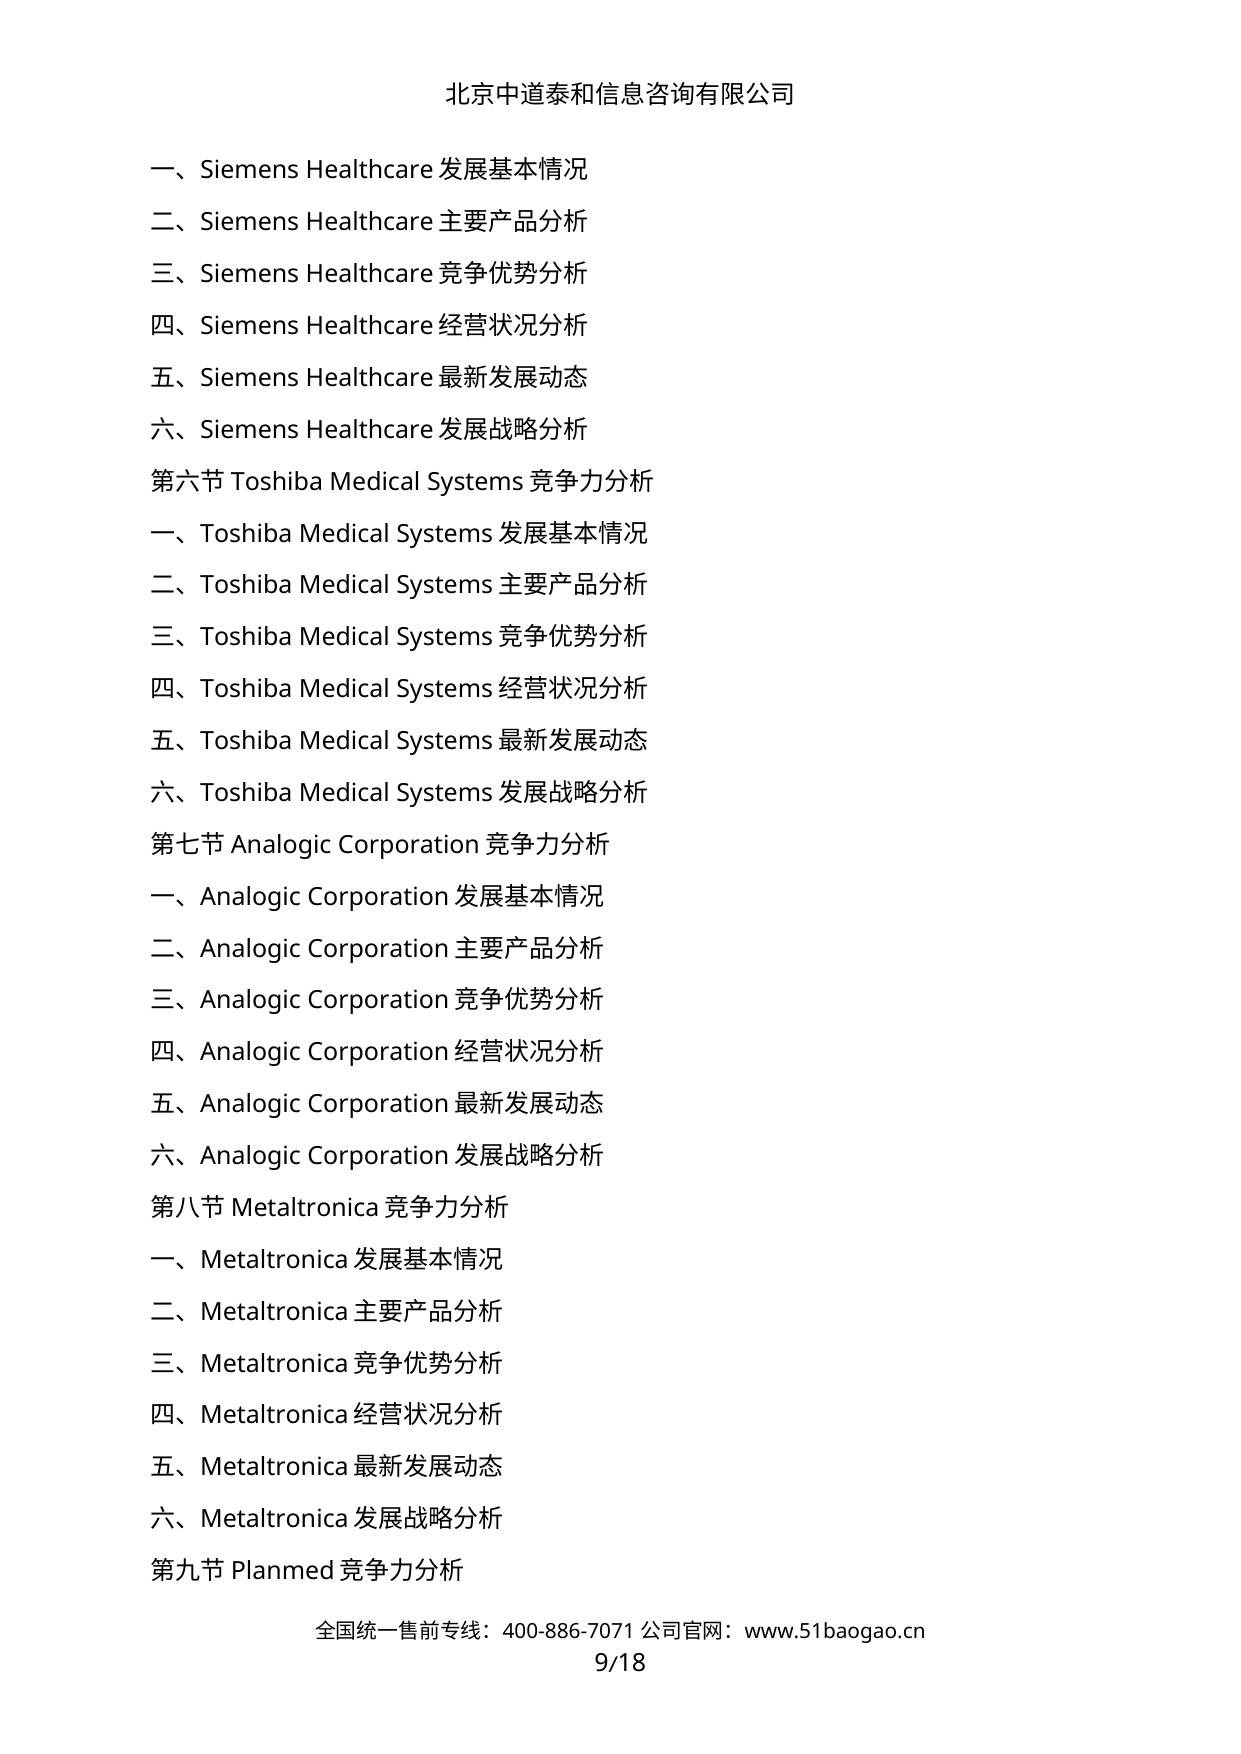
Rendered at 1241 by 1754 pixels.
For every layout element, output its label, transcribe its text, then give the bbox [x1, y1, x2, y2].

text 一、Siemens Healthcare发展基本情况 [150, 150, 1090, 186]
text 四、Siemens Healthcare经营状况分析 [150, 306, 1090, 342]
text 四、Metaltronica经营状况分析 [150, 1395, 1090, 1431]
text 第九节 Planmed竞争力分析 [150, 1551, 1090, 1587]
text 四、Analogic Corporation经营状况分析 [150, 1032, 1090, 1068]
text 三、Siemens Healthcare竞争优势分析 [150, 254, 1090, 290]
text 一、Metaltronica发展基本情况 [150, 1239, 1090, 1276]
text 六、Metaltronica发展战略分析 [150, 1499, 1090, 1535]
text 三、Analogic Corporation竞争优势分析 [150, 980, 1090, 1016]
text 一、Analogic Corporation发展基本情况 [150, 876, 1090, 912]
text 四、Toshiba Medical Systems经营状况分析 [150, 669, 1090, 705]
text 二、Siemens Healthcare主要产品分析 [150, 202, 1090, 238]
text 三、Metaltronica竞争优势分析 [150, 1343, 1090, 1379]
text 六、Analogic Corporation发展战略分析 [150, 1136, 1090, 1172]
text 六、Toshiba Medical Systems发展战略分析 [150, 772, 1090, 809]
text 六、Siemens Healthcare发展战略分析 [150, 409, 1090, 446]
text 第六节 Toshiba Medical Systems竞争力分析 [150, 461, 1090, 497]
text 二、Metaltronica主要产品分析 [150, 1291, 1090, 1327]
text 第七节 Analogic Corporation竞争力分析 [150, 824, 1090, 861]
text 二、Toshiba Medical Systems主要产品分析 [150, 565, 1090, 601]
text 一、Toshiba Medical Systems发展基本情况 [150, 513, 1090, 549]
text 五、Analogic Corporation最新发展动态 [150, 1084, 1090, 1120]
text 五、Metaltronica最新发展动态 [150, 1447, 1090, 1483]
text 五、Toshiba Medical Systems最新发展动态 [150, 721, 1090, 757]
text 三、Toshiba Medical Systems竞争优势分析 [150, 617, 1090, 653]
text 第八节 Metaltronica竞争力分析 [150, 1187, 1090, 1224]
text 五、Siemens Healthcare最新发展动态 [150, 357, 1090, 394]
text 二、Analogic Corporation主要产品分析 [150, 928, 1090, 964]
